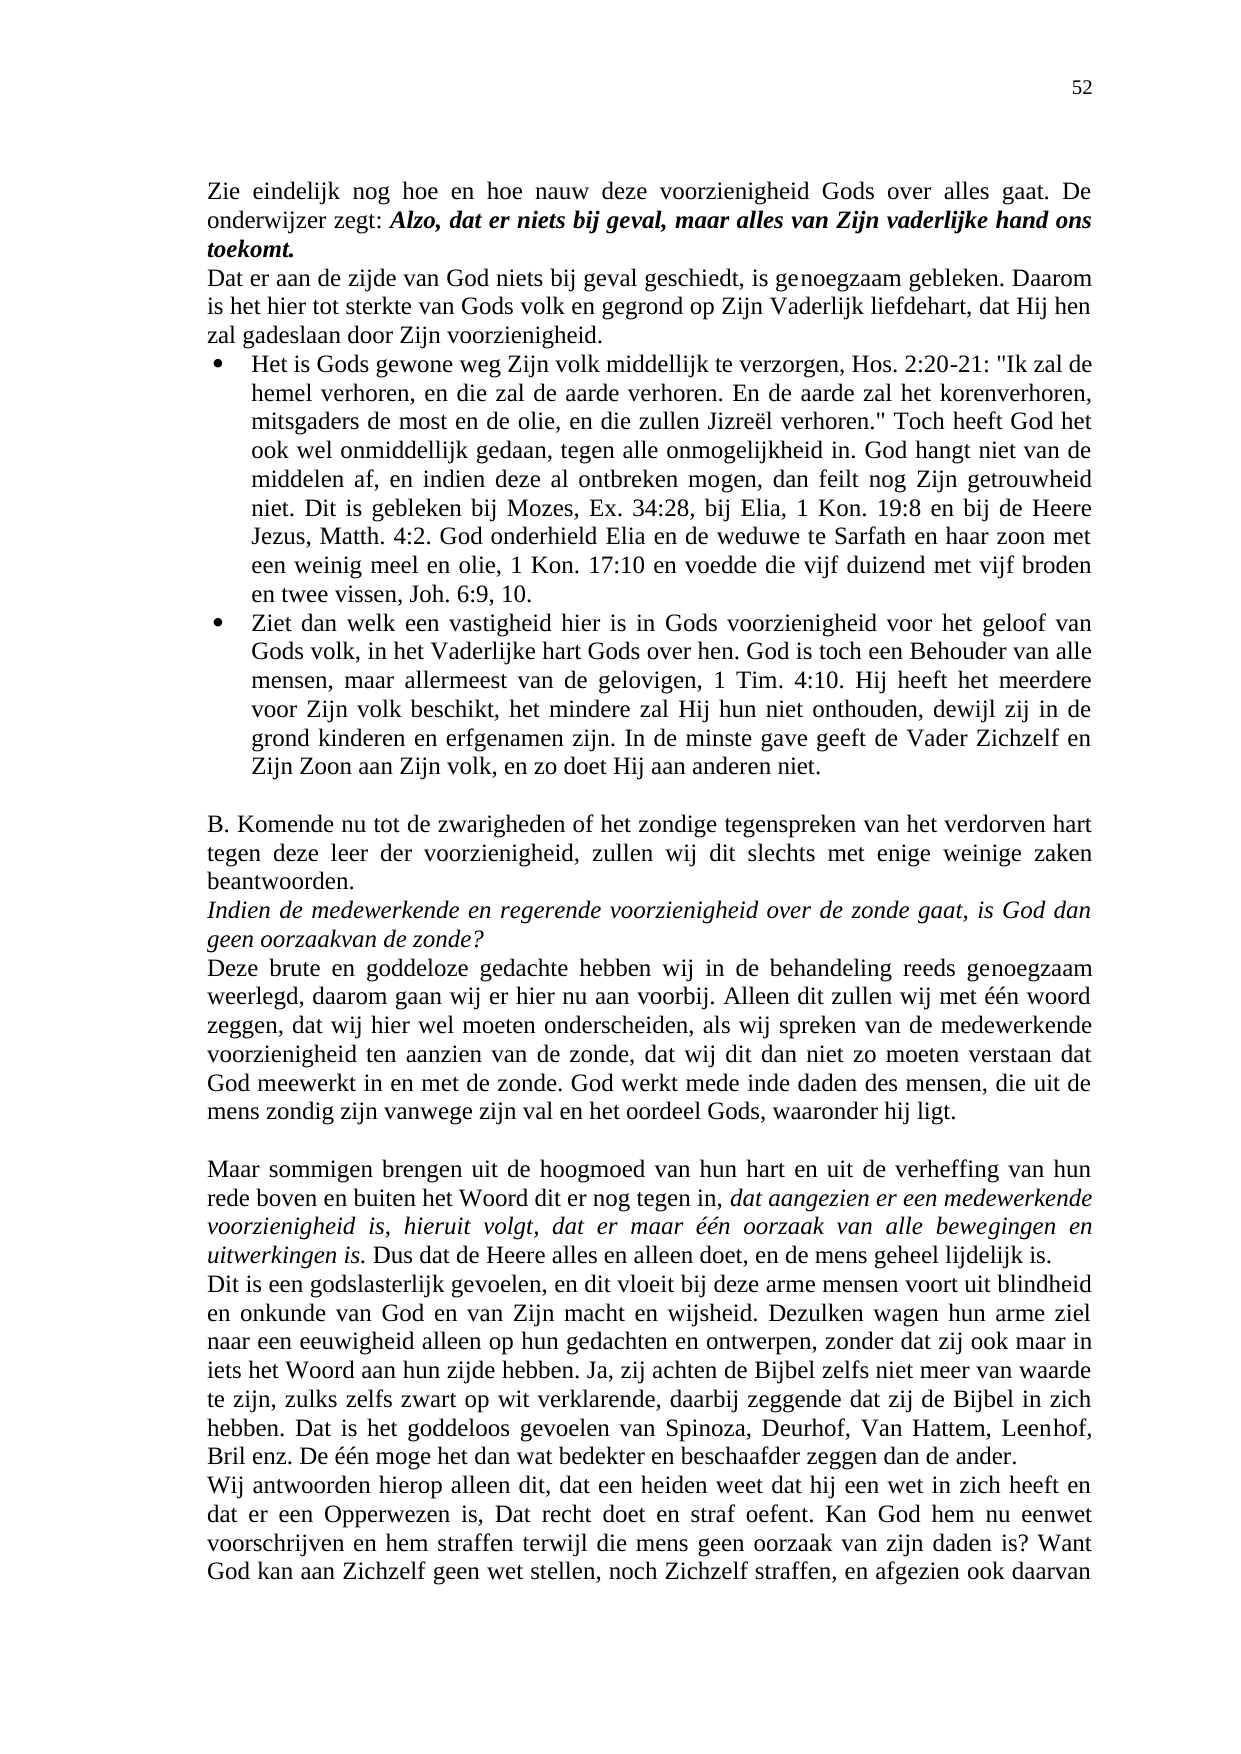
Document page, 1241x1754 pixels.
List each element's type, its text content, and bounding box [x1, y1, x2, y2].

text Maar sommigen brengen uit de hoogmoed van hun hart en uit de verheffing van hun rede boven en buiten het Woord dit er nog tegen in, dat aangezien er een medewerkende voorzienigheid is, hieruit volgt, dat er maar één oorzaak van alle bewegingen en uitwerkingen is. Dus dat de Heere alles en alleen doet, en de mens geheel lijdelijk is. [207, 1154, 1092, 1269]
text Deze brute en goddeloze gedachte hebben wij in de behandeling reeds genoegzaam weerlegd, daarom gaan wij er hier nu aan voorbij. Alleen dit zullen wij met één woord zeggen, dat wij hier wel moeten onderscheiden, als wij spreken van de medewerkende voorzienigheid ten aanzien van de zonde, dat wij dit dan niet zo moeten verstaan dat God meewerkt in en met de zonde. God werkt mede inde daden des mensen, die uit de mens zondig zijn vanwege zijn val en het oordeel Gods, waaronder hij ligt. [207, 953, 1092, 1125]
text Dat er aan de zijde van God niets bij geval geschiedt, is genoegzaam gebleken. Daarom is het hier tot sterkte van Gods volk en gegrond op Zijn Vaderlijk liefdehart, dat Hij hen zal gadeslaan door Zijn voorzienigheid. [207, 263, 1092, 349]
text Dit is een godslasterlijk gevoelen, en dit vloeit bij deze arme mensen voort uit blindheid en onkunde van God en van Zijn macht en wijsheid. Dezulken wagen hun arme ziel naar een eeuwigheid alleen op hun gedachten en ontwerpen, zonder dat zij ook maar in iets het Woord aan hun zijde hebben. Ja, zij achten de Bijbel zelfs niet meer van waarde te zijn, zulks zelfs zwart op wit verklarende, daarbij zeggende dat zij de Bijbel in zich hebben. Dat is het goddeloos gevoelen van Spinoza, Deurhof, Van Hattem, Leenhof, Bril enz. De één moge het dan wat bedekter en beschaafder zeggen dan de ander. [207, 1269, 1092, 1470]
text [207, 1470, 1092, 1585]
list Het is Gods gewone weg Zijn volk middellijk te verzorgen, Hos. 2:20-21: "Ik zal de hemel verhoren, en die zal de aarde verhoren. En de aarde zal het korenverhoren, mitsgaders de most en de olie, en die zullen Jizreël verhoren." Toch heeft God het ook wel onmiddellijk gedaan, tegen alle onmogelijkheid in. God hangt niet van de middelen af, en indien deze al ontbreken mogen, dan feilt nog Zijn getrouwheid niet. Dit is gebleken bij Mozes, Ex. 34:28, bij Elia, 1 Kon. 19:8 en bij de Heere Jezus, Matth. 4:2. God onderhield Elia en de weduwe te Sarfath en haar zoon met een weinig meel en olie, 1 Kon. 17:10 en voedde die vijf duizend met vijf broden en twee vissen, Joh. 6:9, 10. [214, 349, 1092, 608]
list Ziet dan welk een vastigheid hier is in Gods voorzienigheid voor het geloof van Gods volk, in het Vaderlijke hart Gods over hen. God is toch een Behouder van alle mensen, maar allermeest van de gelovigen, 1 Tim. 4:10. Hij heeft het meerdere voor Zijn volk beschikt, het mindere zal Hij hun niet onthouden, dewijl zij in de grond kinderen en erfgenamen zijn. In de minste gave geeft de Vader Zichzelf en Zijn Zoon aan Zijn volk, en zo doet Hij aan anderen niet. [214, 608, 1092, 780]
text B. Komende nu tot de zwarigheden of het zondige tegenspreken van het verdorven hart tegen deze leer der voorzienigheid, zullen wij dit slechts met enige weinige zaken beantwoorden. [207, 809, 1092, 895]
text Indien de medewerkende en regerende voorzienigheid over de zonde gaat, is God dan geen oorzaakvan de zonde? [207, 895, 1092, 953]
text Zie eindelijk nog hoe en hoe nauw deze voorzienigheid Gods over alles gaat. De onderwijzer zegt: Alzo, dat er niets bij geval, maar alles van Zijn vaderlijke hand ons toekomt. [207, 176, 1092, 263]
